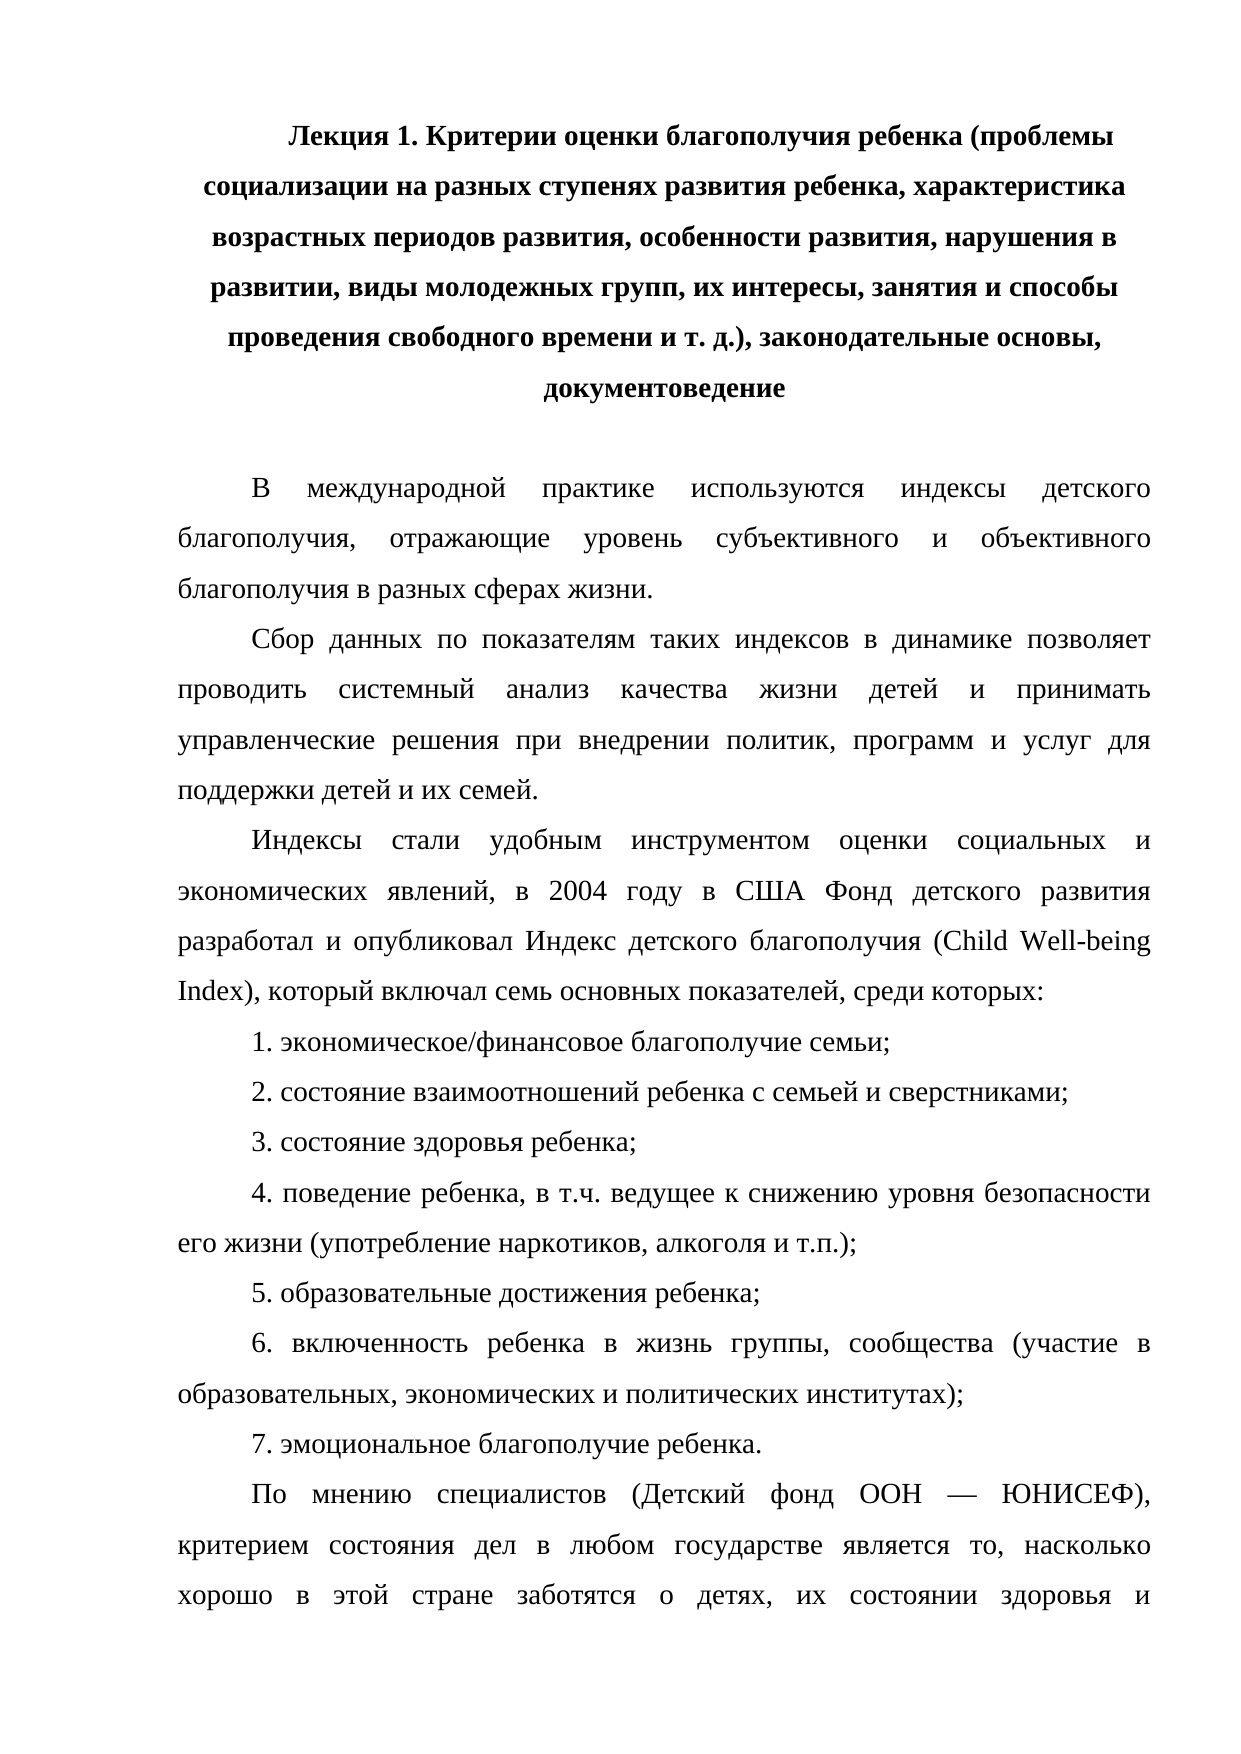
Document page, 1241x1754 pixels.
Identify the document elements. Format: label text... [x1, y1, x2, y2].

text 5. образовательные достижения ребенка; [177, 1275, 1152, 1309]
text В международной практике используются индексы детского благополучия, отражающие уровень субъективного и объективного благополучия в разных сферах жизни. [177, 470, 1152, 604]
text Индексы стали удобным инструментом оценки социальных и экономических явлений, в 2004 году в США Фонд детского развития разработал и опубликовал Индекс детского благополучия (Child Well-being Index), который включал семь основных показателей, среди которых: [177, 822, 1152, 1007]
text 2. состояние взаимоотношений ребенка с семьей и сверстниками; [177, 1074, 1152, 1108]
text Сбор данных по показателям таких индексов в динамике позволяет проводить системный анализ качества жизни детей и принимать управленческие решения при внедрении политик, программ и услуг для поддержки детей и их семей. [177, 621, 1152, 806]
text 1. экономическое/финансовое благополучие семьи; [177, 1024, 1152, 1057]
text Лекция 1. Критерии оценки благополучия ребенка (проблемы социализации на разных ступенях развития ребенка, характеристика возрастных периодов развития, особенности развития, нарушения в развитии, виды молодежных групп, их интересы, занятия и способы проведения свободного времени и т. д.), законодательные основы, документоведение [177, 118, 1152, 403]
text 6. включенность ребенка в жизнь группы, сообщества (участие в образовательных, экономических и политических институтах); [177, 1326, 1152, 1409]
text 3. состояние здоровья ребенка; [177, 1124, 1152, 1158]
text 4. поведение ребенка, в т.ч. ведущее к снижению уровня безопасности его жизни (употребление наркотиков, алкоголя и т.п.); [177, 1175, 1152, 1258]
text 7. эмоциональное благополучие ребенка. [177, 1426, 1152, 1460]
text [177, 1477, 1152, 1611]
